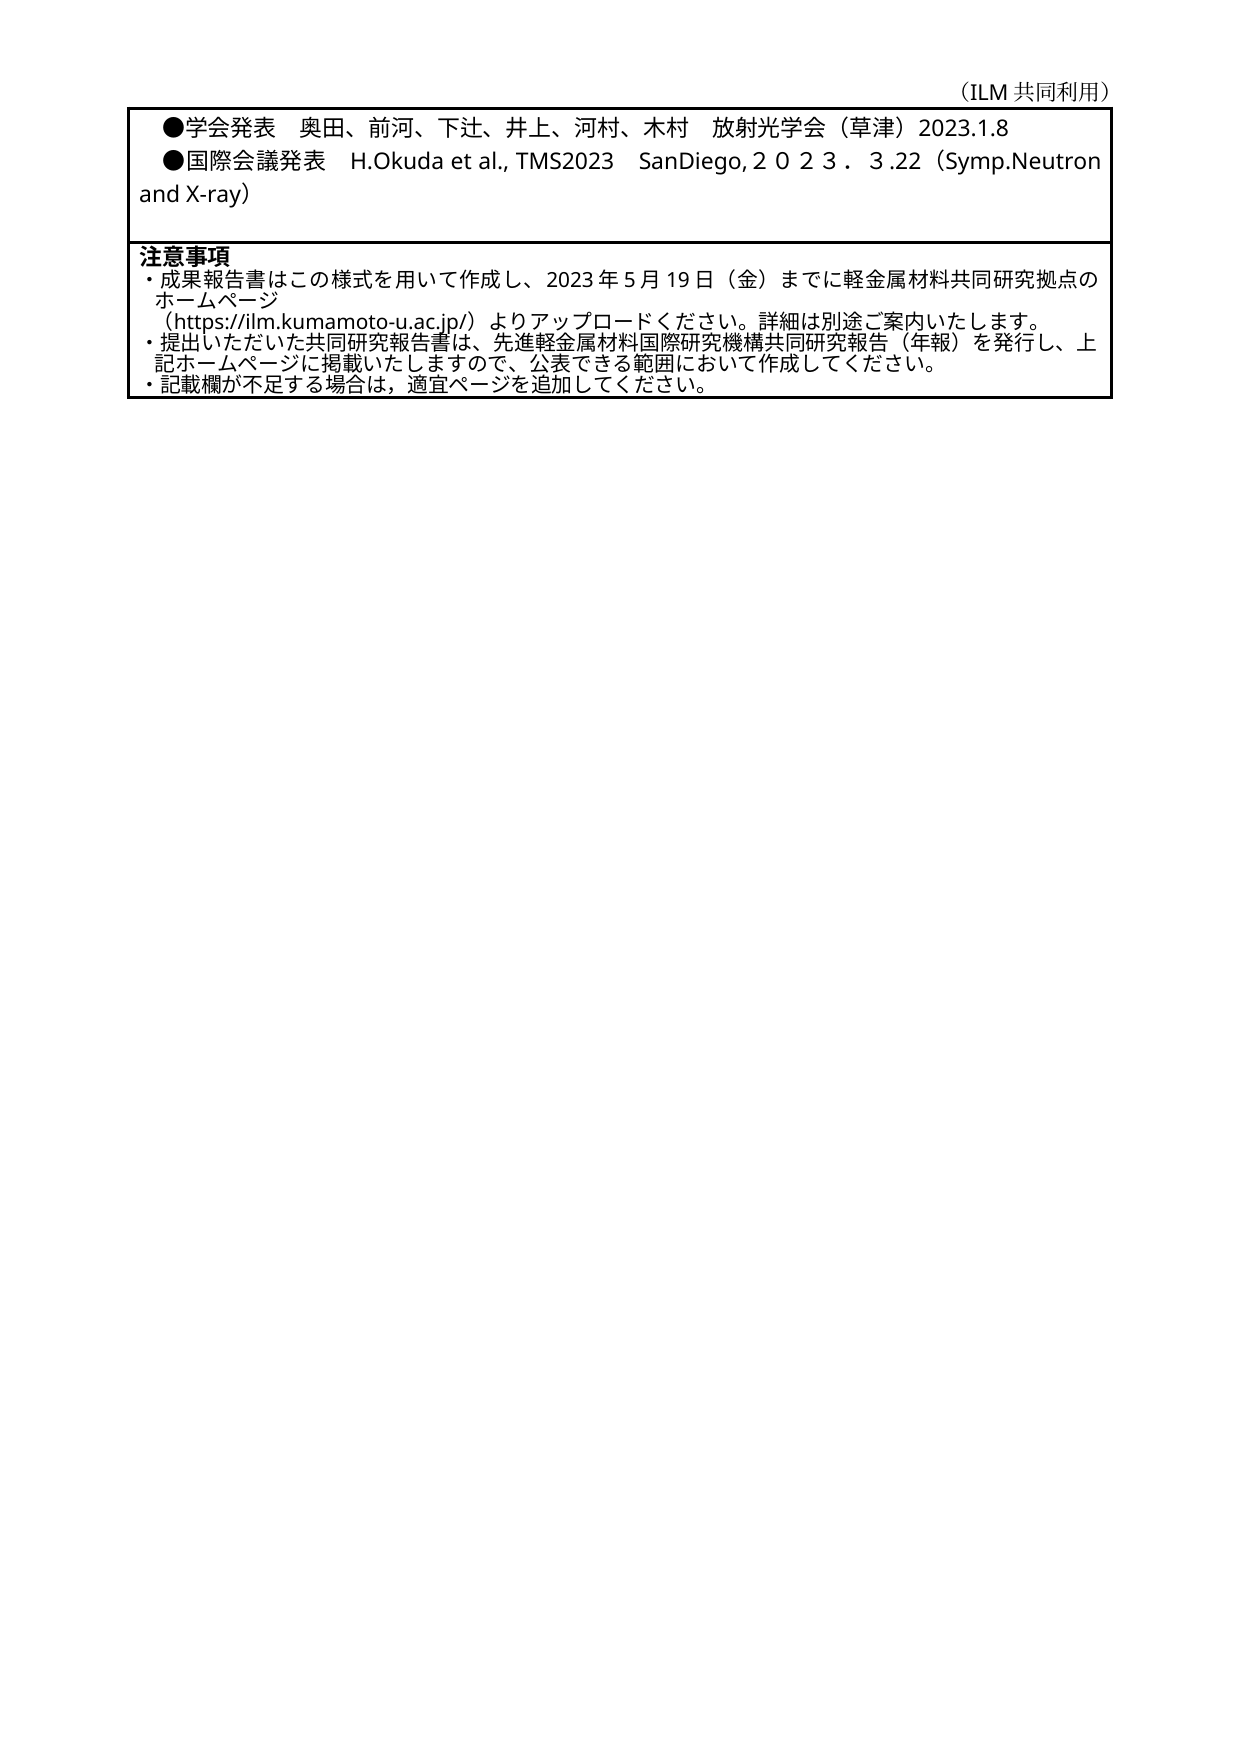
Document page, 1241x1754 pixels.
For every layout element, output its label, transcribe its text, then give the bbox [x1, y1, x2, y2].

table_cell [130, 110, 1110, 241]
table_cell 注意事項 ・成果報告書はこの様式を用いて作成し、2023年5月19日（金）までに軽金属材料共同研究拠点のホームページ （https://ilm.kumamoto-u.ac.jp/）よりアップロードください。詳細は別途ご案内いたします。 ・提出いただいた共同研究報告書は、先進軽金属材料国際研究機構共同研究報告（年報）を発行し、上記ホームページに掲載いたしますので、公表できる範囲において作成してください。 ・記載欄が不足する場合は，適宜ページを追加してください。 [130, 244, 1110, 396]
